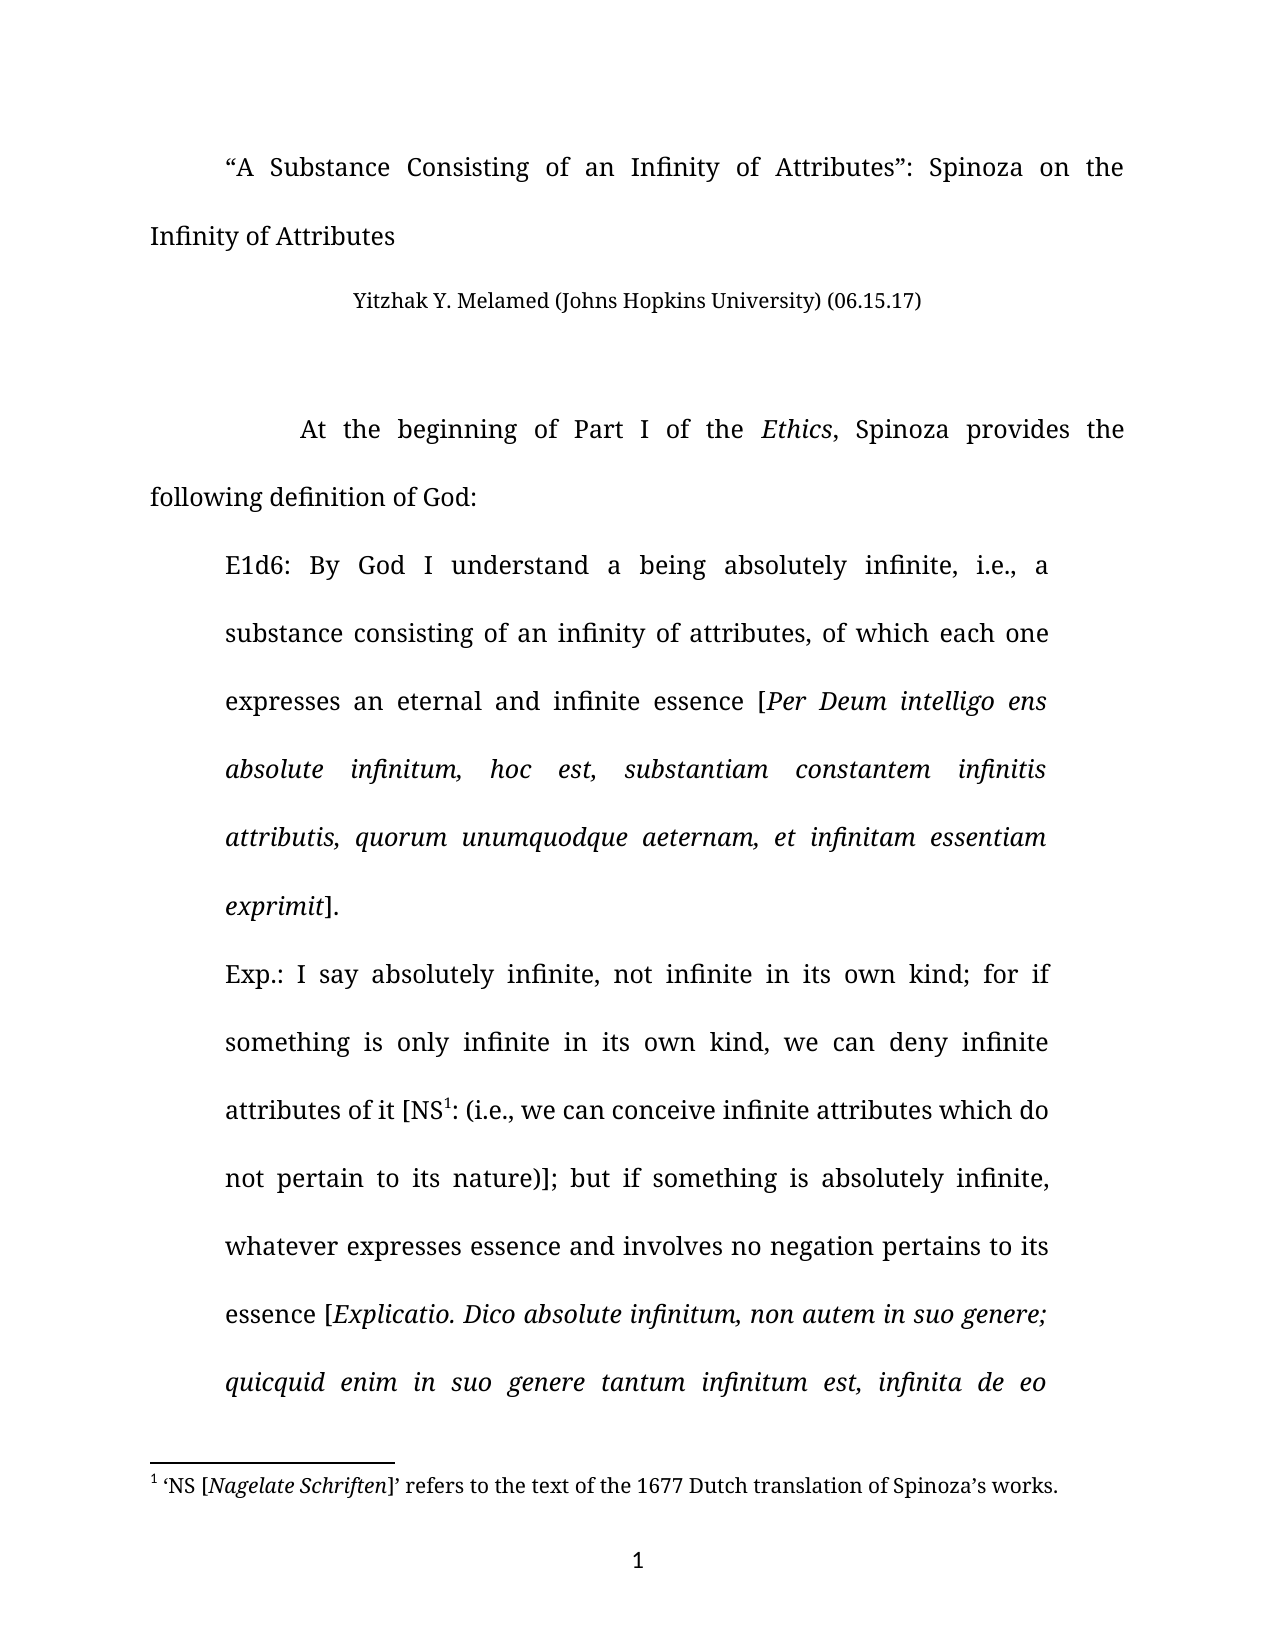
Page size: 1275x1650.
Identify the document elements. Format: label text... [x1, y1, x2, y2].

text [225, 956, 1050, 1399]
text Yitzhak Y. Melamed (Johns Hopkins University) (06.15.17) [150, 286, 1125, 315]
text At the beginning of Part I of the Ethics, Spinoza provides the following definition of God: [150, 411, 1125, 513]
text E1d6: By God I understand a being absolutely infinite, i.e., a substance consisting of an infinity of attributes, of which each one expresses an eternal and infinite essence [Per Deum intelligo ens absolute infinitum, hoc est, substantiam constantem infinitis attributis, quorum unumquodque aeternam, et infinitam essentiam exprimit]. [225, 547, 1050, 922]
text “A Substance Consisting of an Infinity of Attributes”: Spinoza on the Infinity of Attributes [150, 150, 1125, 252]
